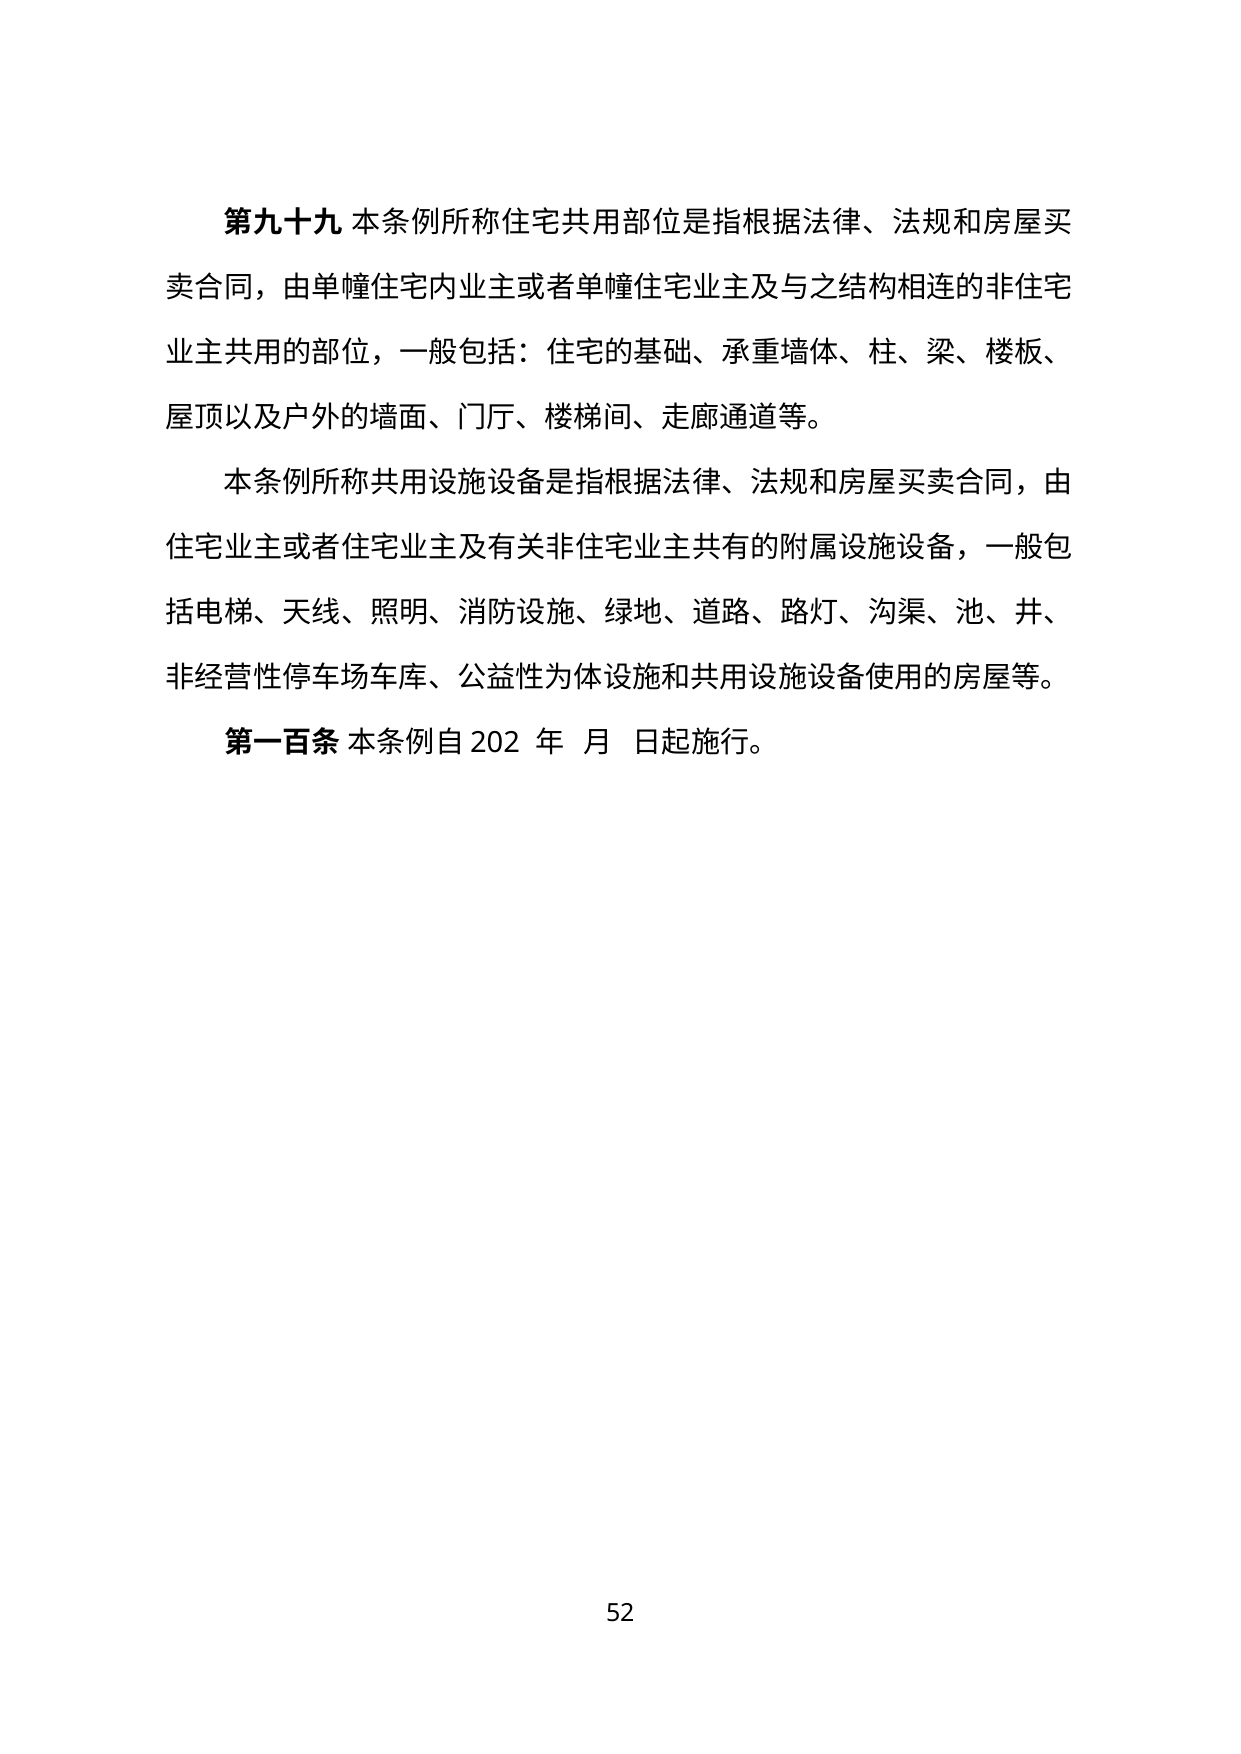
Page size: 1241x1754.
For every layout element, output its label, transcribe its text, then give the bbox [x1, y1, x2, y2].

subtitle 第九十九 本条例所称住宅共用部位是指根据法律、法规和房屋买卖合同，由单幢住宅内业主或者单幢住宅业主及与之结构相连的非住宅业主共用的部位，一般包括：住宅的基础、承重墙体、柱、梁、楼板、屋顶以及户外的墙面、门厅、楼梯间、走廊通道等。 [165, 187, 1075, 447]
text 本条例所称共用设施设备是指根据法律、法规和房屋买卖合同，由住宅业主或者住宅业主及有关非住宅业主共有的附属设施设备，一般包括电梯、天线、照明、消防设施、绿地、道路、路灯、沟渠、池、井、非经营性停车场车库、公益性为体设施和共用设施设备使用的房屋等。 [165, 447, 1075, 707]
text 第一百条 本条例自202 年 月 日起施行。 [165, 707, 1075, 772]
